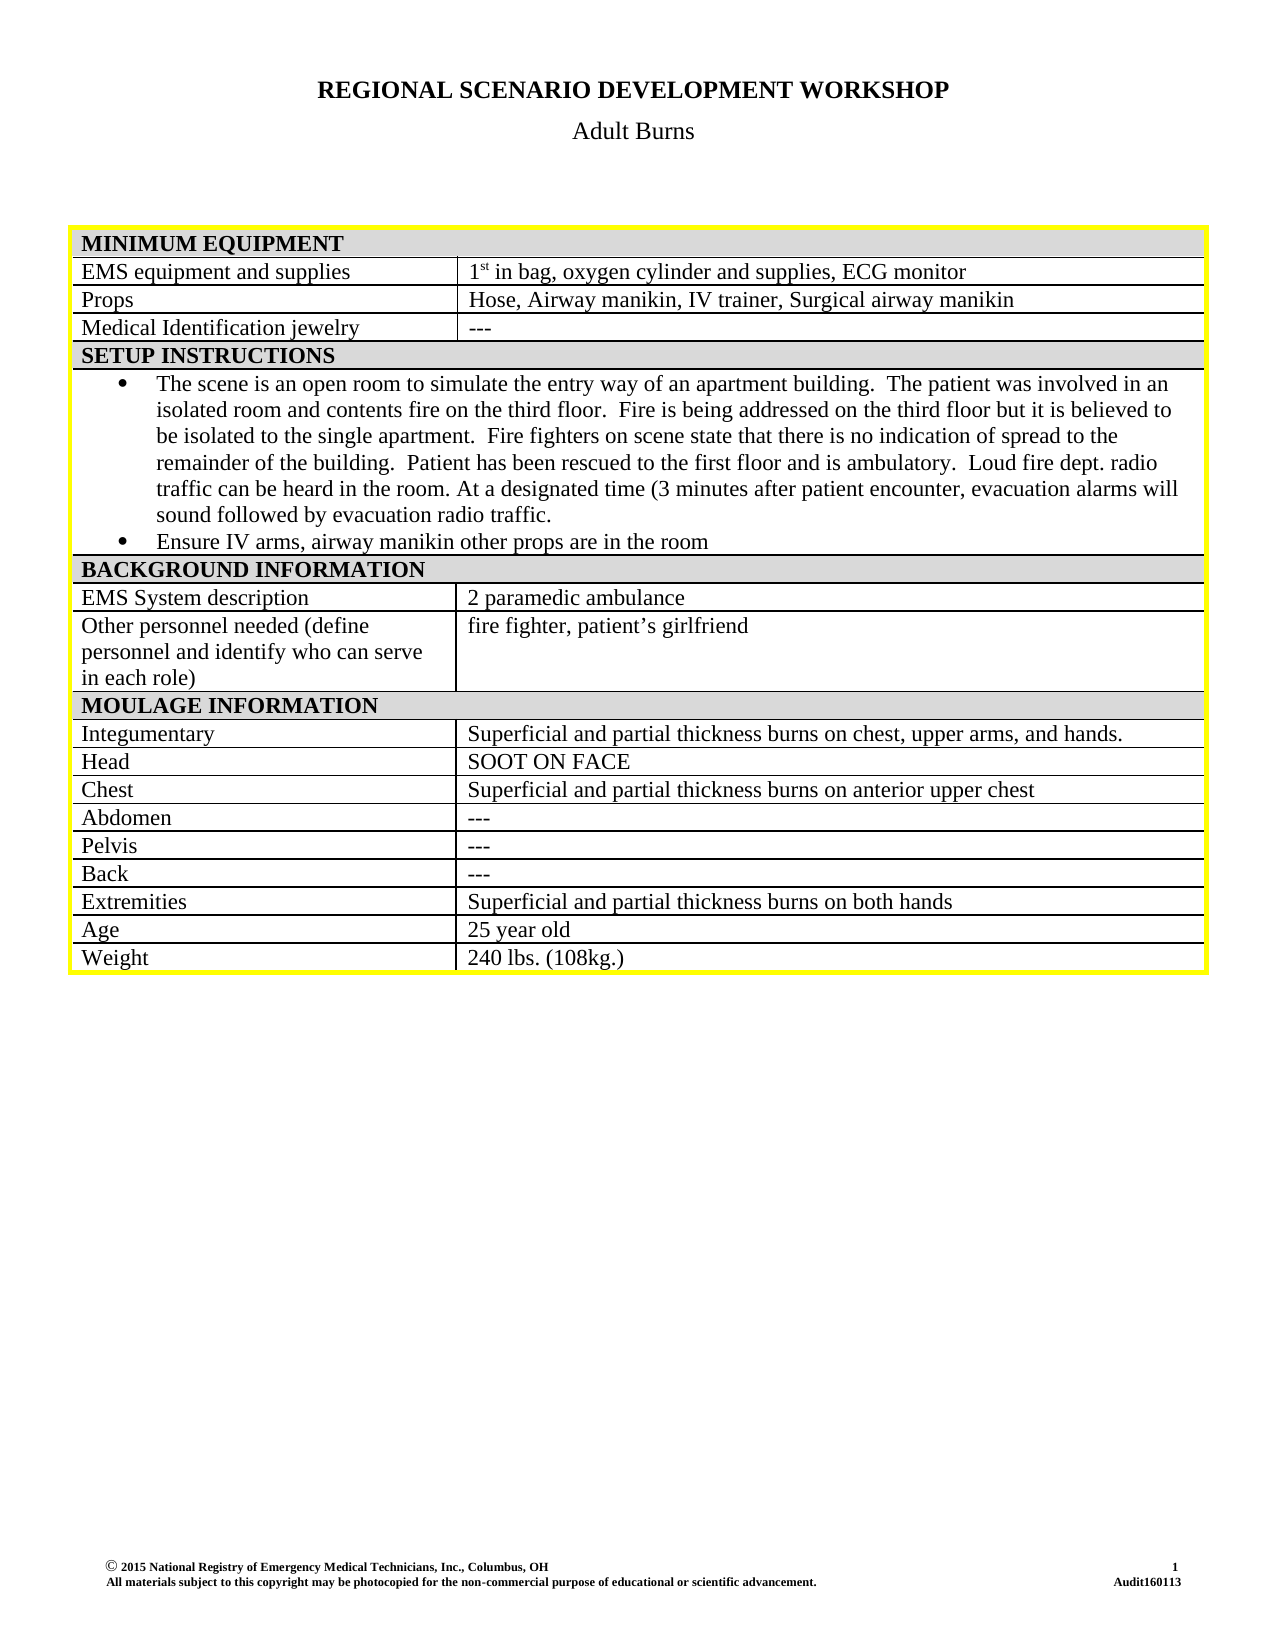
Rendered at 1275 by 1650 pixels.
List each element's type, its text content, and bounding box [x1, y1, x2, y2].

table_cell Pelvis [72, 831, 455, 858]
table_cell Chest [72, 776, 455, 802]
table_cell Props [72, 285, 457, 312]
table_cell EMS equipment and supplies [72, 258, 457, 284]
table_cell Extremities [72, 887, 455, 914]
table_cell --- [457, 860, 1204, 886]
table_cell Head [72, 748, 455, 774]
table_cell Weight [72, 943, 455, 970]
table_cell MOULAGE INFORMATION [72, 692, 1204, 719]
table_cell Hose, Airway manikin, IV trainer, Surgical airway manikin [458, 286, 1204, 312]
table_cell 2 paramedic ambulance [457, 584, 1204, 610]
table_cell --- [457, 832, 1204, 858]
table_cell 1st in bag, oxygen cylinder and supplies, ECG monitor [458, 258, 1204, 284]
table_cell SETUP INSTRUCTIONS [72, 341, 1204, 368]
table_cell Superficial and partial thickness burns on anterior upper chest [457, 776, 1204, 802]
table_cell Abdomen [72, 804, 455, 830]
table_cell 240 lbs. (108kg.) [457, 944, 1204, 970]
table_cell Integumentary [72, 720, 455, 747]
table_cell Other personnel needed (define personnel and identify who can serve in each role) [72, 611, 455, 691]
table_cell 25 year old [457, 916, 1204, 942]
table_header MINIMUM EQUIPMENT [72, 230, 1204, 256]
table_cell --- [457, 804, 1204, 830]
table_cell --- [458, 314, 1204, 340]
table_cell SOOT ON FACE [457, 748, 1204, 774]
table_cell Medical Identification jewelry [72, 313, 457, 340]
table_cell BACKGROUND INFORMATION [72, 555, 1204, 582]
table_cell The scene is an open room to simulate the entry way of an apartment building. The patient was involved in an isolated room and contents fire on the third floor. Fire is being addressed on the third floor but it is believed to be isolated to the single apartment. Fire fighters on scene state that there is no indication of spread to the remainder of the building. Patient has been rescued to the first floor and is ambulatory. Loud fire dept. radio traffic can be heard in the room. At a designated time (3 minutes after patient encounter, evacuation alarms will sound followed by evacuation radio traffic. Ensure IV arms, airway manikin other props are in the room [72, 369, 1204, 554]
table_cell Age [72, 915, 455, 942]
table_cell Superficial and partial thickness burns on both hands [457, 888, 1204, 914]
table_cell fire fighter, patient’s girlfriend [457, 612, 1204, 691]
table_cell Back [72, 859, 455, 886]
table_cell EMS System description [72, 583, 455, 610]
table_cell Superficial and partial thickness burns on chest, upper arms, and hands. [457, 720, 1204, 747]
